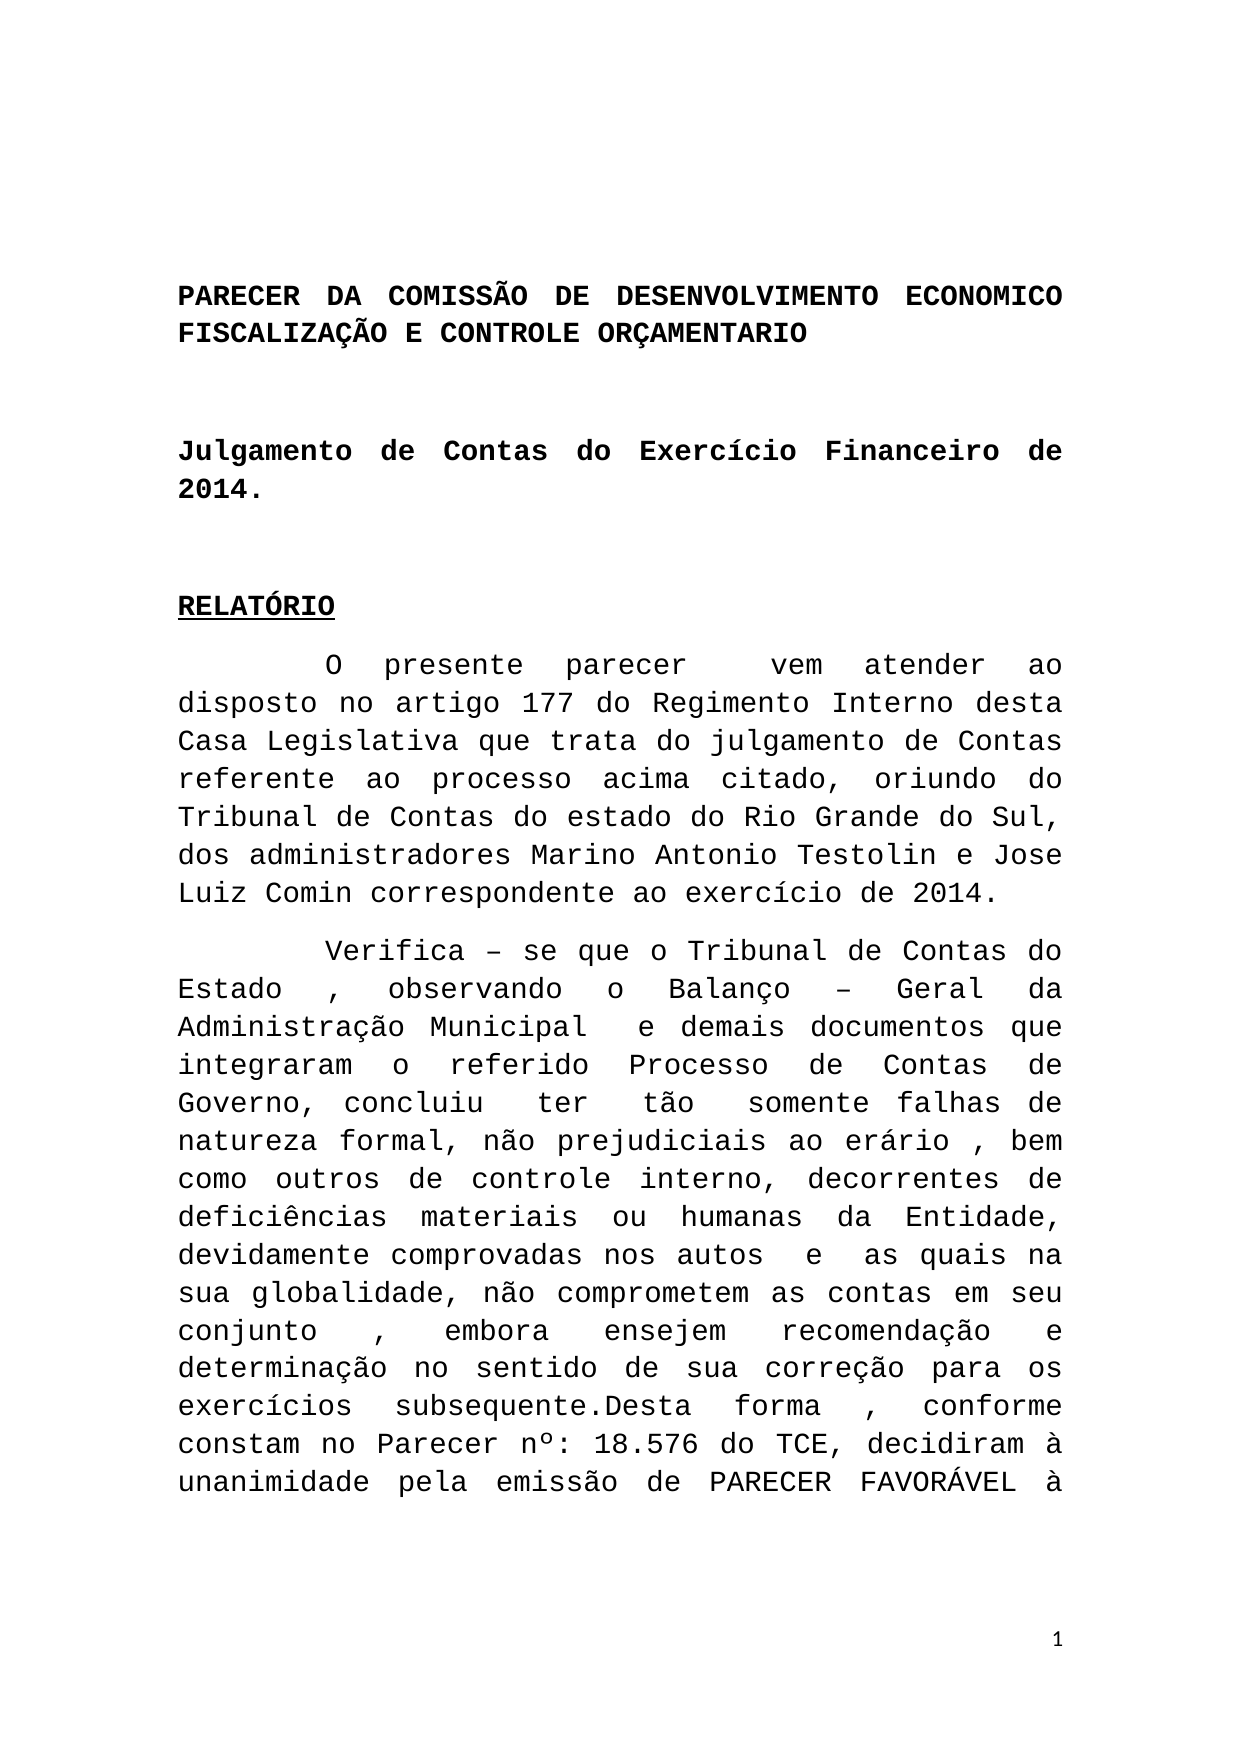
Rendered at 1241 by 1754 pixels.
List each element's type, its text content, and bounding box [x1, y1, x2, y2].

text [177, 936, 1063, 1500]
text PARECER DA COMISSÃO DE DESENVOLVIMENTO ECONOMICO FISCALIZAÇÃO E CONTROLE ORÇAMENTARIO [177, 281, 1063, 352]
text RELATÓRIO [177, 591, 1063, 624]
text O presente parecer vem atender ao disposto no artigo 177 do Regimento Interno desta Casa Legislativa que trata do julgamento de Contas referente ao processo acima citado, oriundo do Tribunal de Contas do estado do Rio Grande do Sul, dos administradores Marino Antonio Testolin e Jose Luiz Comin correspondente ao exercício de 2014. [177, 650, 1063, 911]
text Julgamento de Contas do Exercício Financeiro de 2014. [177, 436, 1063, 507]
